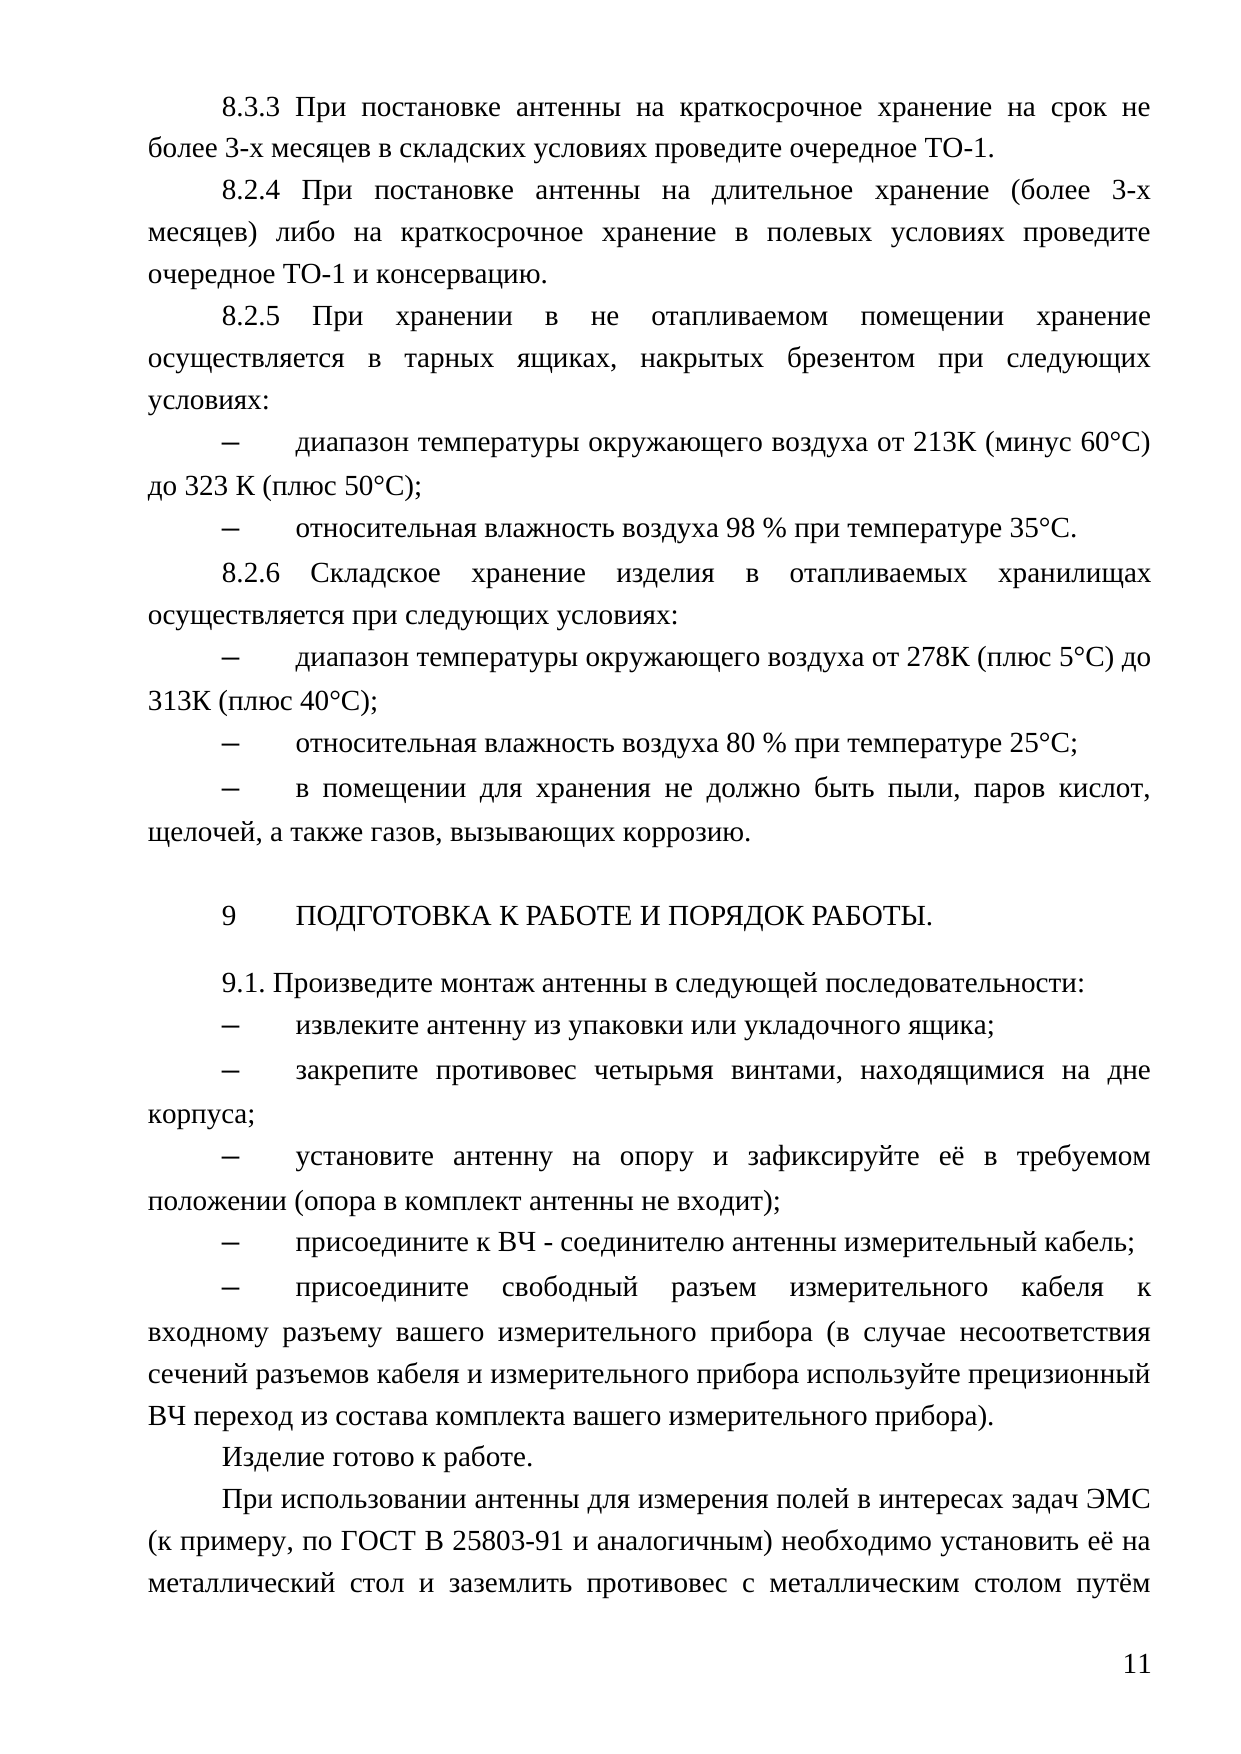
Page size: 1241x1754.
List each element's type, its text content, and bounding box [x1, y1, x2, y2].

list присоедините свободный разъем измерительного кабеля к входному разъему вашего измерительного прибора (в случае несоответствия сечений разъемов кабеля и измерительного прибора используйте прецизионный ВЧ переход из состава комплекта вашего измерительного прибора). [148, 1269, 1152, 1431]
text 8.2.6 Складское хранение изделия в отапливаемых хранилищах осуществляется при следующих условиях: [148, 555, 1152, 630]
list диапазон температуры окружающего воздуха от 278К (плюс 5°С) до 313К (плюс 40°С); [148, 639, 1152, 717]
list диапазон температуры окружающего воздуха от 213К (минус 60°С) до 323 К (плюс 50°С); [148, 424, 1152, 502]
list относительная влажность воздуха 80 % при температуре 25°С; [148, 725, 1152, 761]
text 8.2.4 При постановке антенны на длительное хранение (более 3-х месяцев) либо на краткосрочное хранение в полевых условиях проведите очередное ТО-1 и консервацию. [148, 172, 1152, 290]
list извлеките антенну из упаковки или укладочного ящика; [148, 1007, 1152, 1043]
list установите антенну на опору и зафиксируйте её в требуемом положении (опора в комплект антенны не входит); [148, 1138, 1152, 1216]
list в помещении для хранения не должно быть пыли, паров кислот, щелочей, а также газов, вызывающих коррозию. [148, 770, 1152, 848]
text 9.1. Произведите монтаж антенны в следующей последовательности: [148, 965, 1152, 999]
list закрепите противовес четырьмя винтами, находящимися на дне корпуса; [148, 1052, 1152, 1130]
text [148, 1481, 1152, 1599]
list присоедините к ВЧ - соединителю антенны измерительный кабель; [148, 1224, 1152, 1261]
text Изделие готово к работе. [148, 1439, 1152, 1473]
text 8.3.3 При постановке антенны на краткосрочное хранение на срок не более 3-х месяцев в складских условиях проведите очередное ТО-1. [148, 89, 1152, 164]
list относительная влажность воздуха 98 % при температуре 35°С. [148, 510, 1152, 546]
subtitle ПОДГОТОВКА К РАБОТЕ И ПОРЯДОК РАБОТЫ. [148, 898, 1152, 932]
text 8.2.5 При хранении в не отапливаемом помещении хранение осуществляется в тарных ящиках, накрытых брезентом при следующих условиях: [148, 298, 1152, 415]
